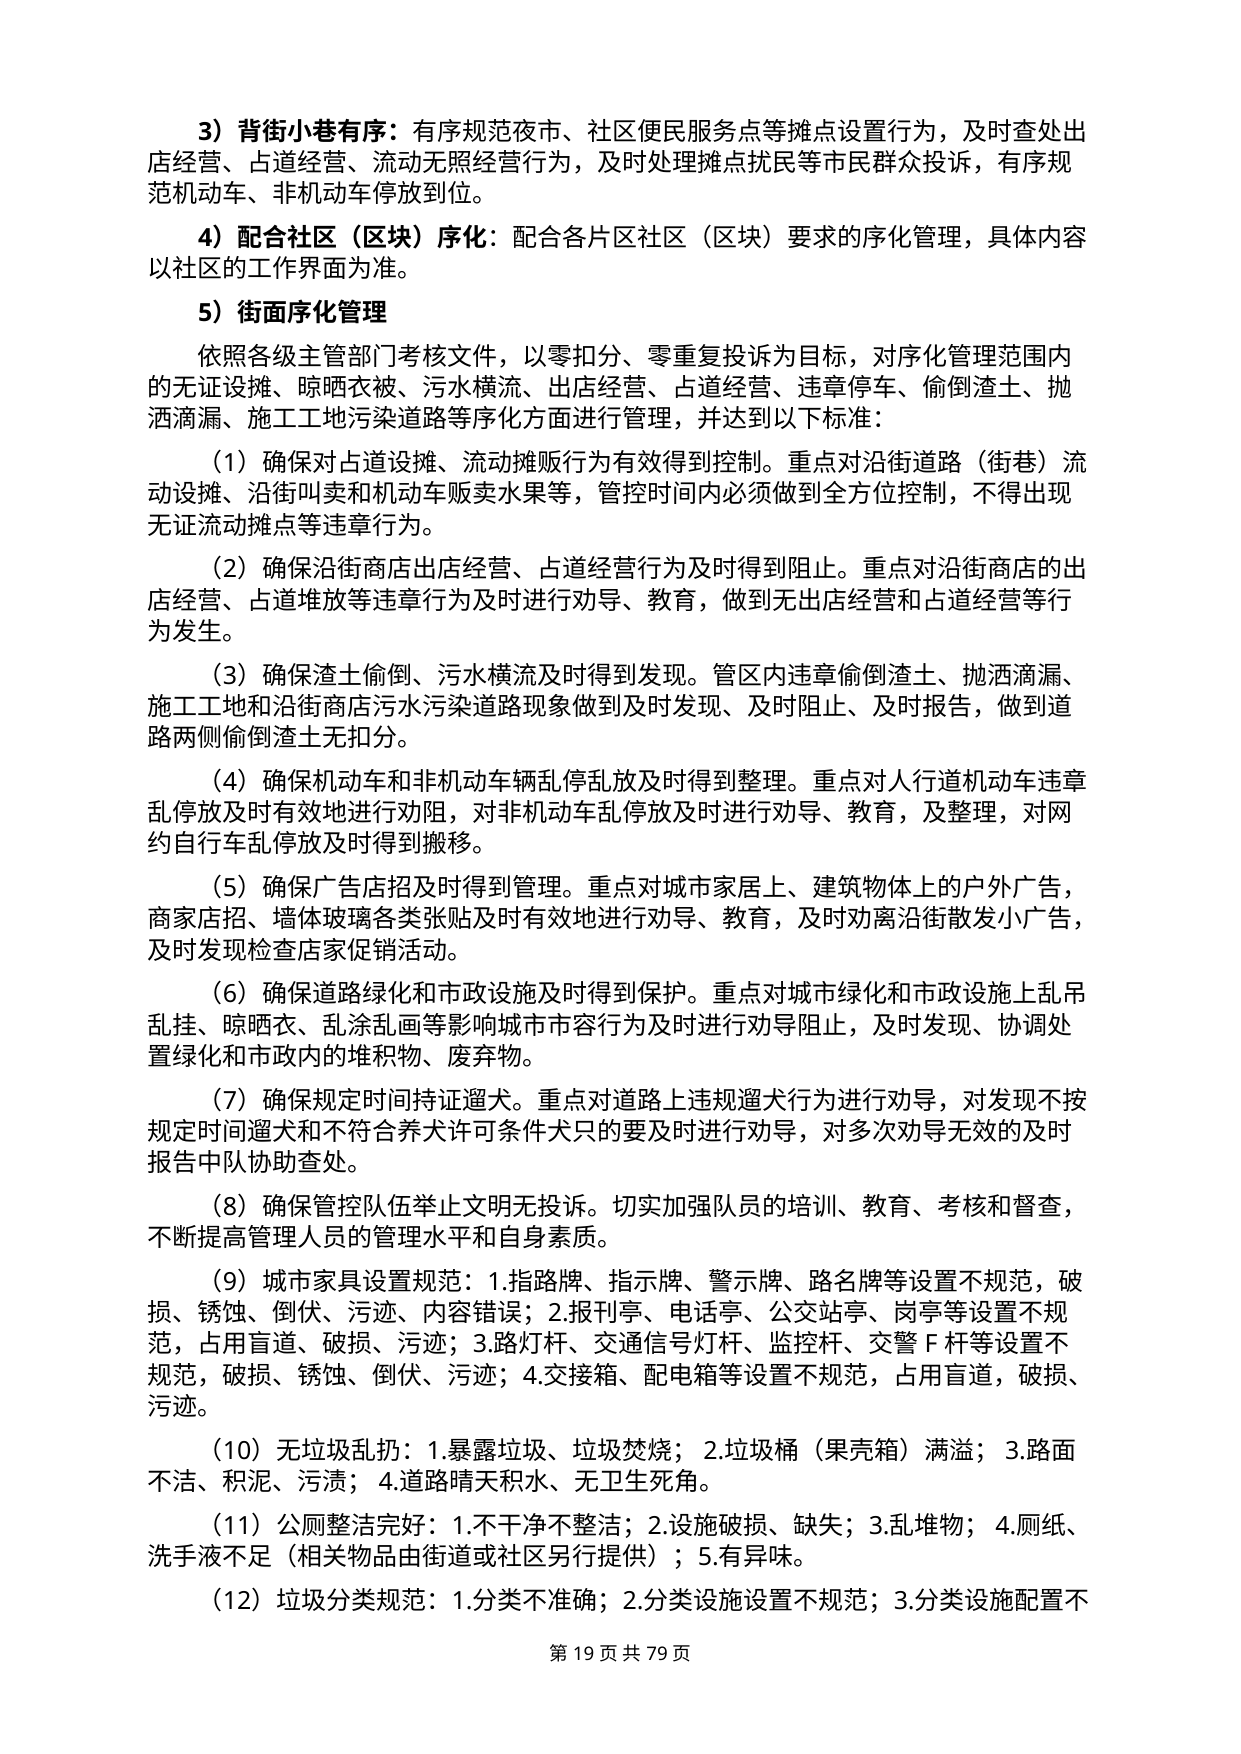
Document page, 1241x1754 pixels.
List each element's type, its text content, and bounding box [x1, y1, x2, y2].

text （8）确保管控队伍举止文明无投诉。切实加强队员的培训、教育、考核和督查，不断提高管理人员的管理水平和自身素质。 [148, 1190, 1092, 1253]
text （1）确保对占道设摊、流动摊贩行为有效得到控制。重点对沿街道路（街巷）流动设摊、沿街叫卖和机动车贩卖水果等，管控时间内必须做到全方位控制，不得出现无证流动摊点等违章行为。 [148, 447, 1092, 540]
text 5）街面序化管理 [148, 297, 1092, 328]
text （10）无垃圾乱扔：1.暴露垃圾、垃圾焚烧； 2.垃圾桶（果壳箱）满溢； 3.路面不洁、积泥、污渍； 4.道路晴天积水、无卫生死角。 [148, 1434, 1092, 1497]
text 4）配合社区（区块）序化：配合各片区社区（区块）要求的序化管理，具体内容以社区的工作界面为准。 [148, 222, 1092, 284]
text （4）确保机动车和非机动车辆乱停乱放及时得到整理。重点对人行道机动车违章乱停放及时有效地进行劝阻，对非机动车乱停放及时进行劝导、教育，及整理，对网约自行车乱停放及时得到搬移。 [148, 765, 1092, 859]
text 依照各级主管部门考核文件，以零扣分、零重复投诉为目标，对序化管理范围内的无证设摊、晾晒衣被、污水横流、出店经营、占道经营、违章停车、偷倒渣土、抛洒滴漏、施工工地污染道路等序化方面进行管理，并达到以下标准： [148, 340, 1092, 434]
text （3）确保渣土偷倒、污水横流及时得到发现。管区内违章偷倒渣土、抛洒滴漏、施工工地和沿街商店污水污染道路现象做到及时发现、及时阻止、及时报告，做到道路两侧偷倒渣土无扣分。 [148, 659, 1092, 753]
text （9）城市家具设置规范：1.指路牌、指示牌、警示牌、路名牌等设置不规范，破损、锈蚀、倒伏、污迹、内容错误；2.报刊亭、电话亭、公交站亭、岗亭等设置不规范，占用盲道、破损、污迹；3.路灯杆、交通信号灯杆、监控杆、交警 F 杆等设置不规范，破损、锈蚀、倒伏、污迹；4.交接箱、配电箱等设置不规范，占用盲道，破损、污迹。 [148, 1265, 1092, 1422]
text （6）确保道路绿化和市政设施及时得到保护。重点对城市绿化和市政设施上乱吊乱挂、晾晒衣、乱涂乱画等影响城市市容行为及时进行劝导阻止，及时发现、协调处置绿化和市政内的堆积物、废弃物。 [148, 978, 1092, 1072]
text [148, 1584, 1092, 1615]
text （5）确保广告店招及时得到管理。重点对城市家居上、建筑物体上的户外广告，商家店招、墙体玻璃各类张贴及时有效地进行劝导、教育，及时劝离沿街散发小广告，及时发现检查店家促销活动。 [148, 872, 1092, 965]
text （2）确保沿街商店出店经营、占道经营行为及时得到阻止。重点对沿街商店的出店经营、占道堆放等违章行为及时进行劝导、教育，做到无出店经营和占道经营等行为发生。 [148, 553, 1092, 647]
text 3）背街小巷有序：有序规范夜市、社区便民服务点等摊点设置行为，及时查处出店经营、占道经营、流动无照经营行为，及时处理摊点扰民等市民群众投诉，有序规范机动车、非机动车停放到位。 [148, 115, 1092, 209]
text （11）公厕整洁完好：1.不干净不整洁；2.设施破损、缺失；3.乱堆物； 4.厕纸、洗手液不足（相关物品由街道或社区另行提供）；5.有异味。 [148, 1509, 1092, 1572]
text （7）确保规定时间持证遛犬。重点对道路上违规遛犬行为进行劝导，对发现不按规定时间遛犬和不符合养犬许可条件犬只的要及时进行劝导，对多次劝导无效的及时报告中队协助查处。 [148, 1084, 1092, 1178]
